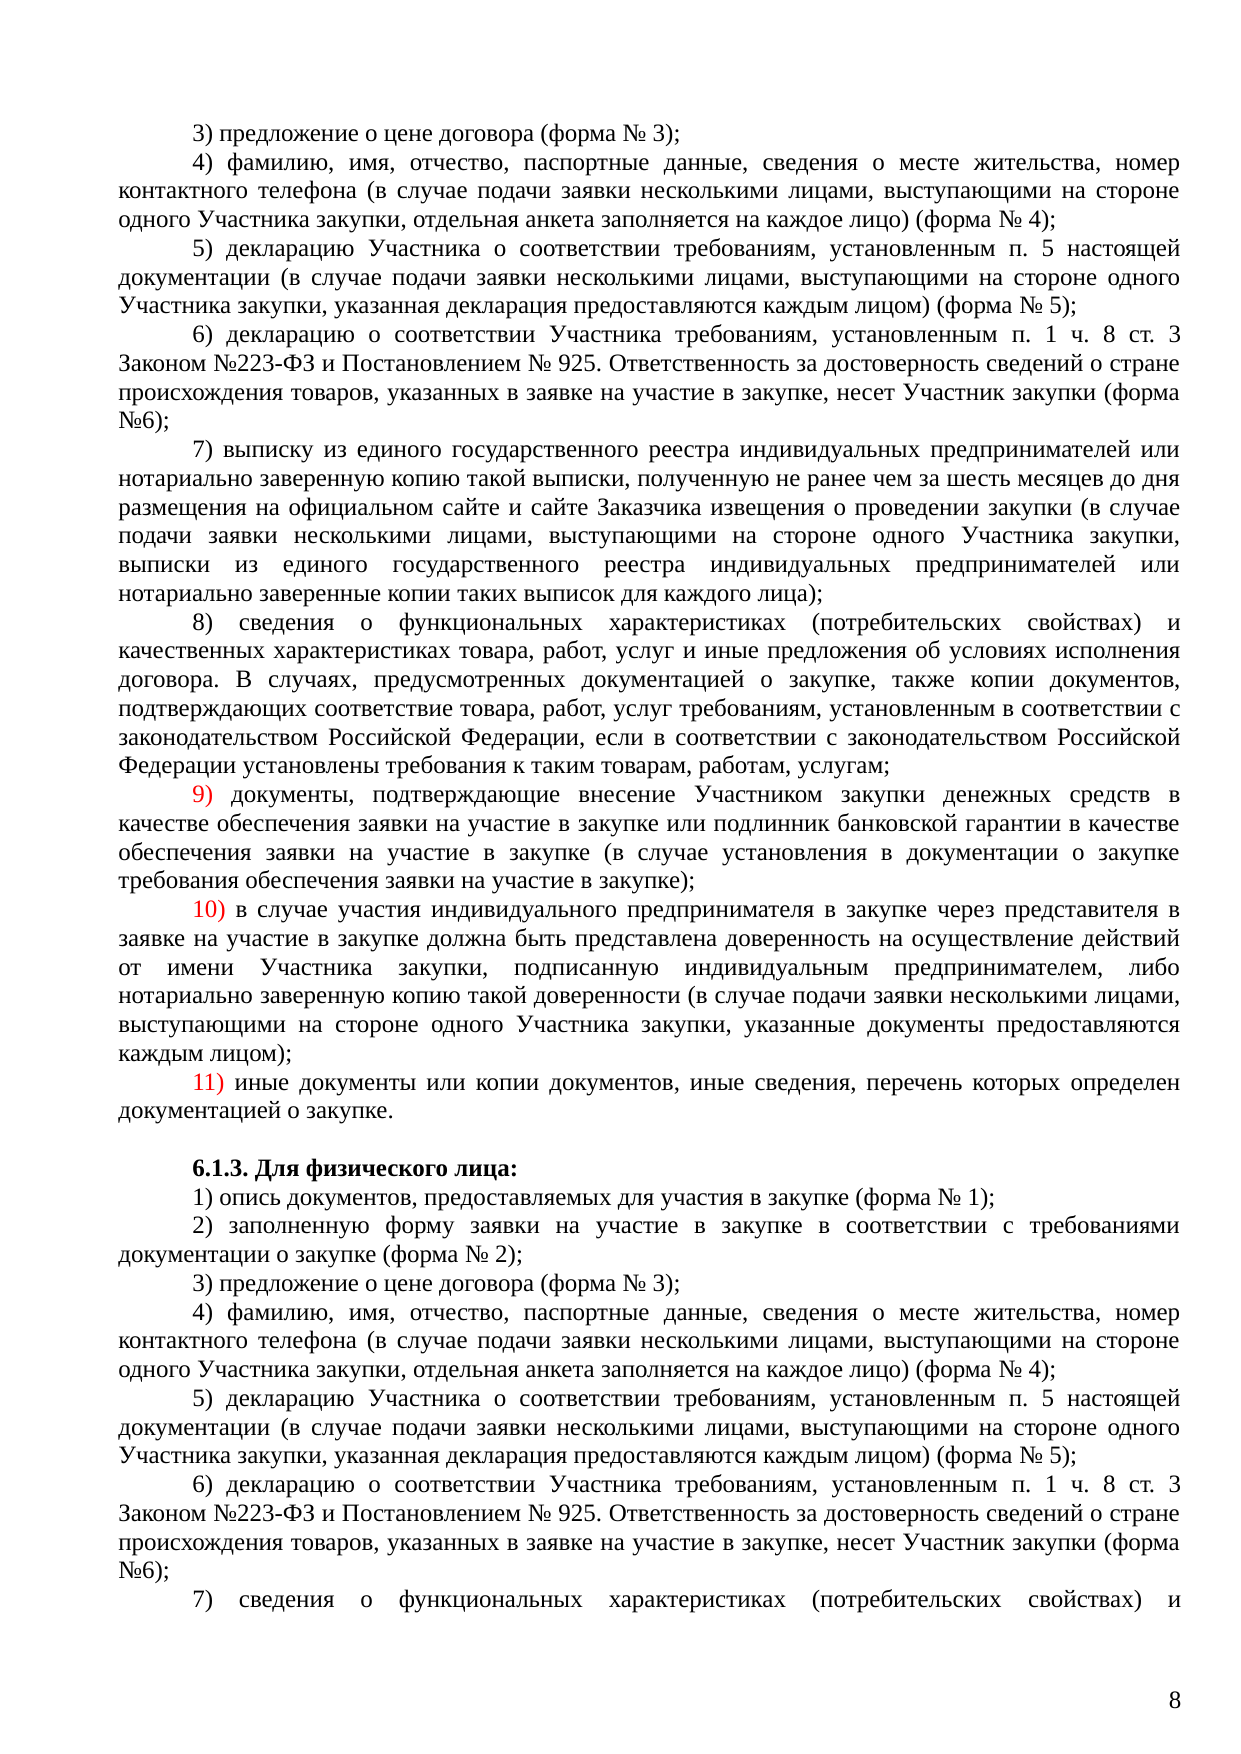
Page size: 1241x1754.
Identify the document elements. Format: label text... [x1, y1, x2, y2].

text 10) в случае участия индивидуального предпринимателя в закупке через представителя в заявке на участие в закупке должна быть представлена доверенность на осуществление действий от имени Участника закупки, подписанную индивидуальным предпринимателем, либо нотариально заверенную копию такой доверенности (в случае подачи заявки несколькими лицами, выступающими на стороне одного Участника закупки, указанные документы предоставляются каждым лицом); [118, 894, 1181, 1067]
text 6) декларацию о соответствии Участника требованиям, установленным п. 1 ч. 8 ст. 3 Законом №223-ФЗ и Постановлением № 925. Ответственность за достоверность сведений о стране происхождения товаров, указанных в заявке на участие в закупке, несет Участник закупки (форма №6); [118, 1469, 1181, 1584]
text 2) заполненную форму заявки на участие в закупке в соответствии с требованиями документации о закупке (форма № 2); [118, 1211, 1181, 1268]
text 7) выписку из единого государственного реестра индивидуальных предпринимателей или нотариально заверенную копию такой выписки, полученную не ранее чем за шесть месяцев до дня размещения на официальном сайте и сайте Заказчика извещения о проведении закупки (в случае подачи заявки несколькими лицами, выступающими на стороне одного Участника закупки, выписки из единого государственного реестра индивидуальных предпринимателей или нотариально заверенные копии таких выписок для каждого лица); [118, 434, 1181, 607]
text 9) документы, подтверждающие внесение Участником закупки денежных средств в качестве обеспечения заявки на участие в закупке или подлинник банковской гарантии в качестве обеспечения заявки на участие в закупке (в случае установления в документации о закупке требования обеспечения заявки на участие в закупке); [118, 779, 1181, 894]
text 6.1.3. Для физического лица: [118, 1153, 1181, 1182]
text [118, 1584, 1181, 1613]
text 11) иные документы или копии документов, иные сведения, перечень которых определен документацией о закупке. [118, 1067, 1181, 1124]
text 4) фамилию, имя, отчество, паспортные данные, сведения о месте жительства, номер контактного телефона (в случае подачи заявки несколькими лицами, выступающими на стороне одного Участника закупки, отдельная анкета заполняется на каждое лицо) (форма № 4); [118, 147, 1181, 233]
text 5) декларацию Участника о соответствии требованиям, установленным п. 5 настоящей документации (в случае подачи заявки несколькими лицами, выступающими на стороне одного Участника закупки, указанная декларация предоставляются каждым лицом) (форма № 5); [118, 233, 1181, 319]
text 1) опись документов, предоставляемых для участия в закупке (форма № 1); [118, 1182, 1181, 1211]
text 3) предложение о цене договора (форма № 3); [118, 1268, 1181, 1297]
text 3) предложение о цене договора (форма № 3); [118, 118, 1181, 147]
text 5) декларацию Участника о соответствии требованиям, установленным п. 5 настоящей документации (в случае подачи заявки несколькими лицами, выступающими на стороне одного Участника закупки, указанная декларация предоставляются каждым лицом) (форма № 5); [118, 1383, 1181, 1469]
text 4) фамилию, имя, отчество, паспортные данные, сведения о месте жительства, номер контактного телефона (в случае подачи заявки несколькими лицами, выступающими на стороне одного Участника закупки, отдельная анкета заполняется на каждое лицо) (форма № 4); [118, 1297, 1181, 1383]
text 6) декларацию о соответствии Участника требованиям, установленным п. 1 ч. 8 ст. 3 Законом №223-ФЗ и Постановлением № 925. Ответственность за достоверность сведений о стране происхождения товаров, указанных в заявке на участие в закупке, несет Участник закупки (форма №6); [118, 319, 1181, 434]
text 8) сведения о функциональных характеристиках (потребительских свойствах) и качественных характеристиках товара, работ, услуг и иные предложения об условиях исполнения договора. В случаях, предусмотренных документацией о закупке, также копии документов, подтверждающих соответствие товара, работ, услуг требованиям, установленным в соответствии с законодательством Российской Федерации, если в соответствии с законодательством Российской Федерации установлены требования к таким товарам, работам, услугам; [118, 607, 1181, 779]
